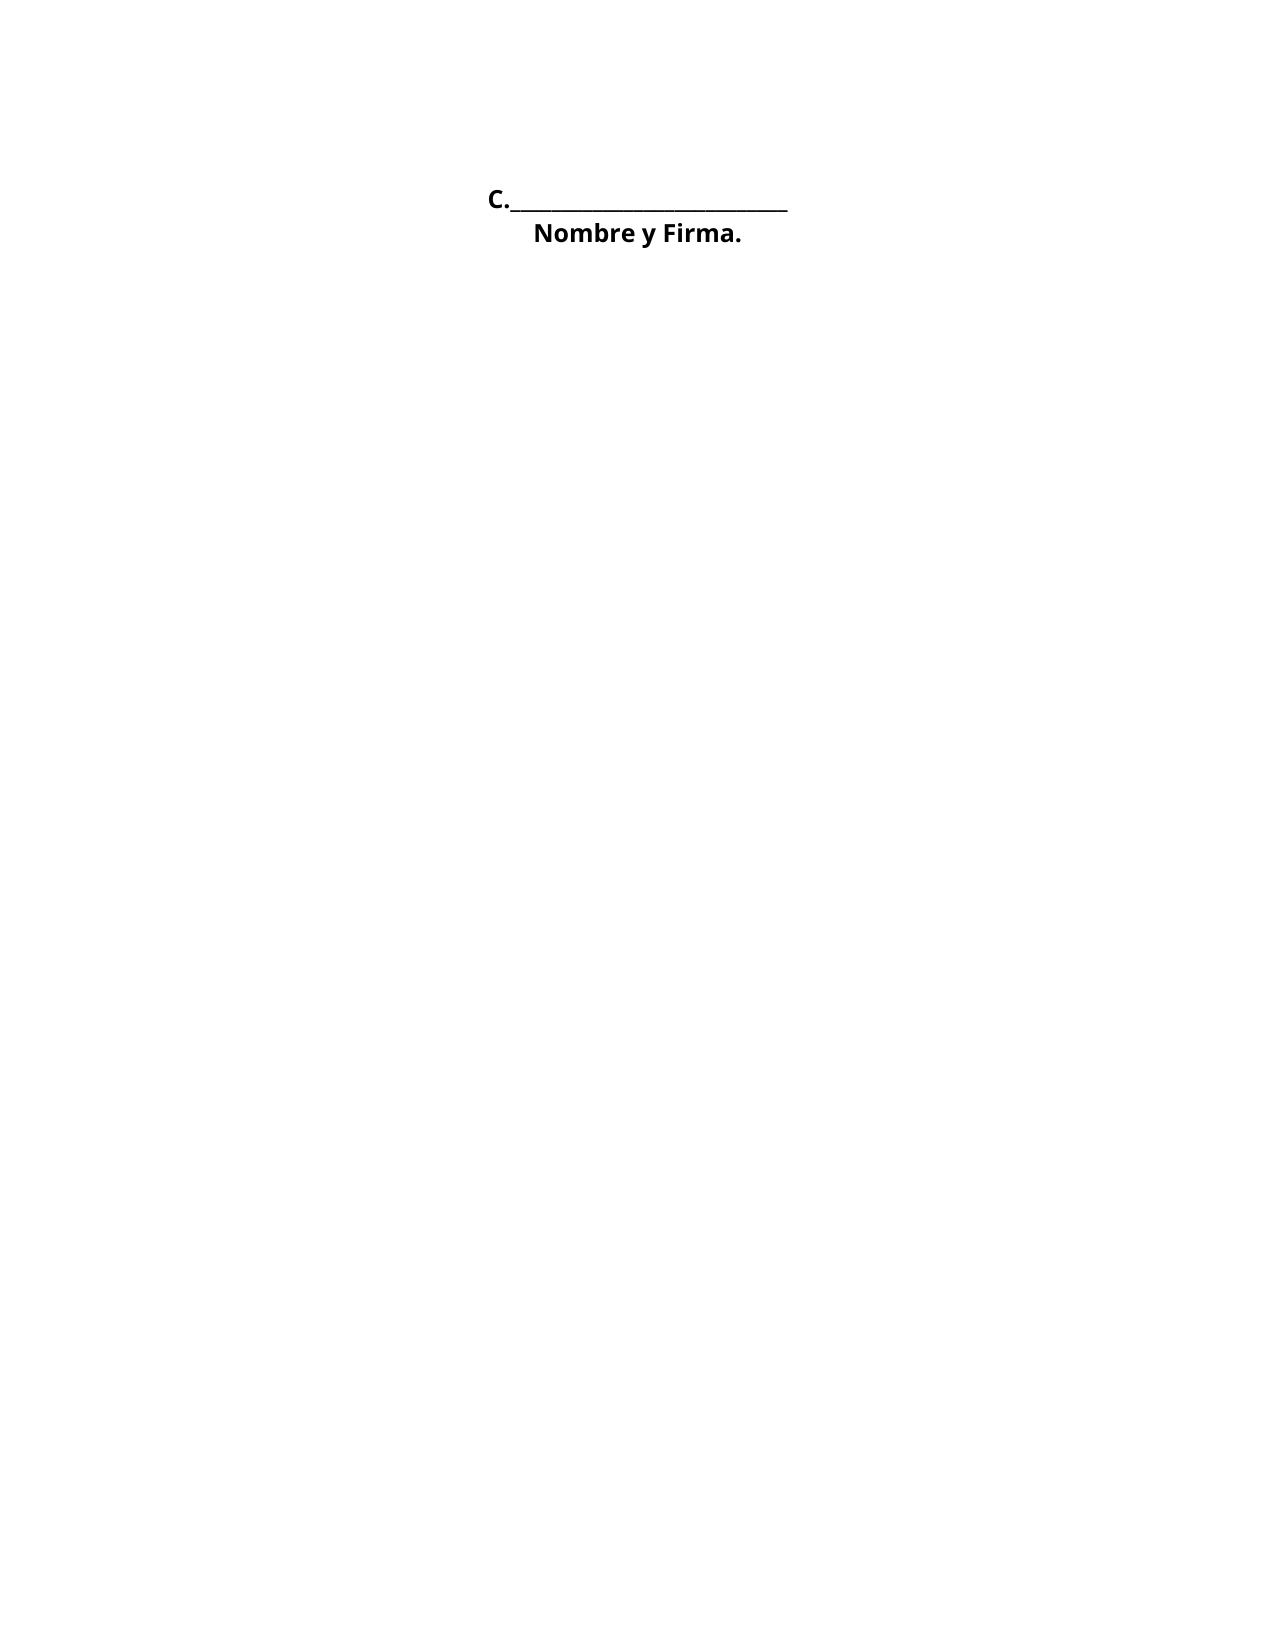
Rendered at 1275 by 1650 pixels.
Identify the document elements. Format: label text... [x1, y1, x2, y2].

text C.___________________________ [177, 182, 1098, 216]
text Nombre y Firma. [177, 216, 1098, 250]
